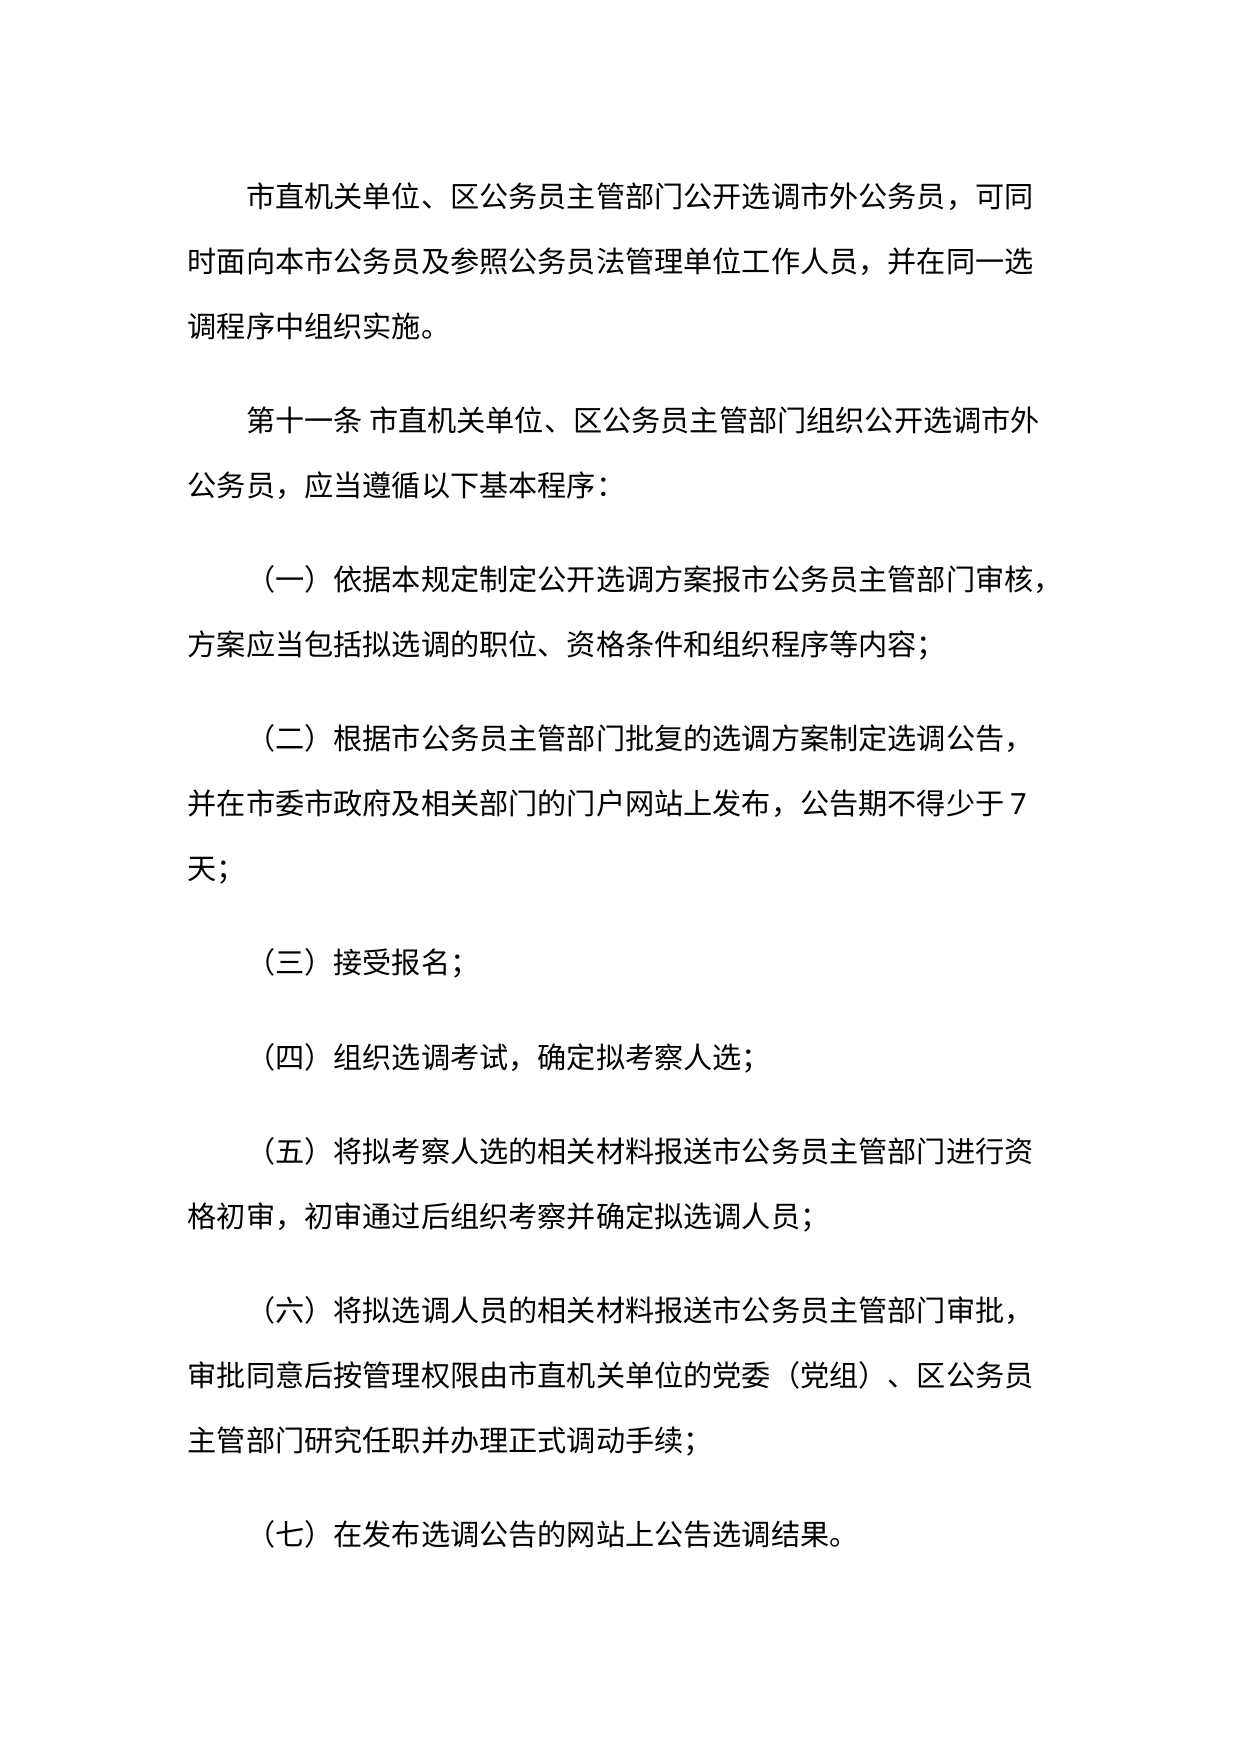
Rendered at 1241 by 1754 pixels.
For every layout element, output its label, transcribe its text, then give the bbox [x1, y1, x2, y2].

text （六）将拟选调人员的相关材料报送市公务员主管部门审批，审批同意后按管理权限由市直机关单位的党委（党组）、区公务员主管部门研究任职并办理正式调动手续； [187, 1276, 1053, 1471]
text （二）根据市公务员主管部门批复的选调方案制定选调公告，并在市委市政府及相关部门的门户网站上发布，公告期不得少于7天； [187, 704, 1053, 899]
text （三）接受报名； [187, 929, 1053, 994]
text （七）在发布选调公告的网站上公告选调结果。 [187, 1500, 1053, 1565]
text 市直机关单位、区公务员主管部门公开选调市外公务员，可同时面向本市公务员及参照公务员法管理单位工作人员，并在同一选调程序中组织实施。 [187, 162, 1053, 357]
text 第十一条 市直机关单位、区公务员主管部门组织公开选调市外公务员，应当遵循以下基本程序： [187, 386, 1053, 516]
text （五）将拟考察人选的相关材料报送市公务员主管部门进行资格初审，初审通过后组织考察并确定拟选调人员； [187, 1117, 1053, 1247]
text （一）依据本规定制定公开选调方案报市公务员主管部门审核，方案应当包括拟选调的职位、资格条件和组织程序等内容； [187, 545, 1053, 675]
text （四）组织选调考试，确定拟考察人选； [187, 1023, 1053, 1088]
